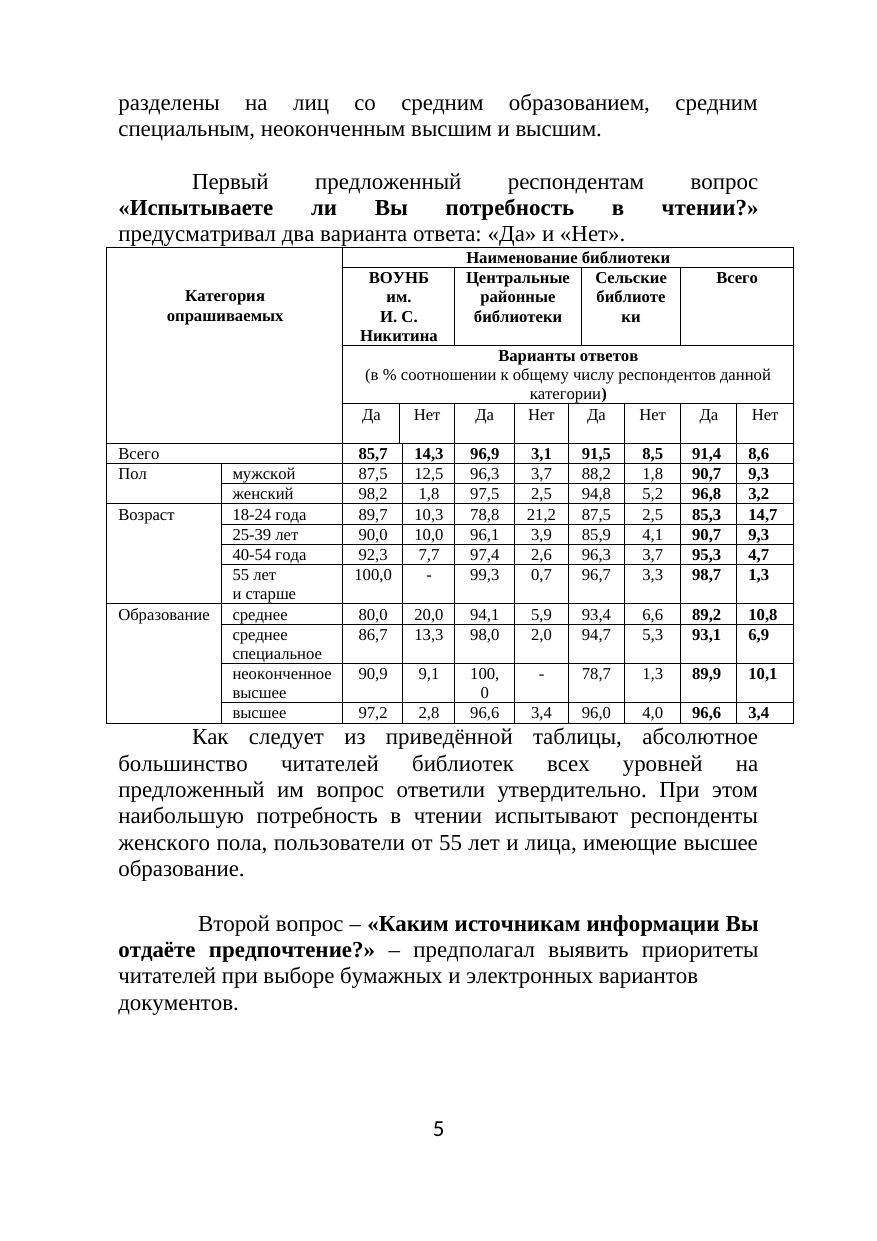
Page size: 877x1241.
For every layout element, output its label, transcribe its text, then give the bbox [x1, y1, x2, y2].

table_cell 78,7 [569, 664, 624, 702]
table_cell 85,7 [343, 444, 402, 463]
table_cell 98,0 [455, 625, 514, 663]
table_cell 94,1 [455, 604, 514, 623]
table_cell Варианты ответов (в % соотношении к общему числу респондентов данной категории) [343, 346, 793, 403]
table_cell 5,2 [625, 484, 680, 503]
table_cell среднее специальное [222, 625, 342, 663]
table_cell 2,8 [403, 703, 454, 722]
text документов. [118, 989, 759, 1015]
table_cell 0,7 [515, 565, 568, 603]
table_cell 88,2 [569, 464, 624, 483]
table_cell 89,9 [681, 664, 736, 702]
table_cell 85,9 [569, 525, 624, 544]
table_cell 10,0 [403, 525, 454, 544]
table_cell Сельские библиотеки [582, 268, 680, 345]
table_cell 100,0 [343, 565, 402, 603]
table_cell Нет [625, 404, 680, 443]
table_cell - [515, 664, 568, 702]
table_cell - [403, 565, 454, 603]
table_cell 14,3 [403, 444, 454, 463]
table_cell 97,2 [343, 703, 402, 722]
table_cell неоконченное высшее [222, 664, 342, 702]
table_cell 96,6 [681, 703, 736, 722]
table_cell 85,3 [681, 504, 736, 523]
table_cell 3,4 [737, 703, 793, 722]
table_cell 89,2 [681, 604, 736, 623]
table_cell 98,7 [681, 565, 736, 603]
table_cell 5,3 [625, 625, 680, 663]
table_cell 10,3 [403, 504, 454, 523]
table_cell 96,3 [455, 464, 514, 483]
table_cell 90,0 [343, 525, 402, 544]
table_cell Да [455, 404, 514, 443]
table_cell 96,3 [569, 545, 624, 564]
table_cell Нет [515, 404, 568, 443]
table_cell 87,5 [569, 504, 624, 523]
text Второй вопрос – «Каким источникам информации Вы отдаёте предпочтение?» – предполагал выявить приоритеты читателей при выборе бумажных и электронных вариантов [118, 909, 759, 989]
table_cell 3,7 [515, 464, 568, 483]
table_cell 20,0 [403, 604, 454, 623]
table_cell Да [681, 404, 736, 443]
table_cell 5,9 [515, 604, 568, 623]
table_cell 94,8 [569, 484, 624, 503]
table_cell 55 лет и старше [222, 565, 342, 603]
table_cell Нет [737, 404, 793, 443]
table_cell 1,3 [737, 565, 793, 603]
table_cell Нет [400, 404, 454, 443]
table_cell 1,3 [625, 664, 680, 702]
table_cell 90,7 [681, 525, 736, 544]
table_cell среднее [222, 604, 342, 623]
table_cell 3,2 [737, 484, 793, 503]
table_cell Всего [107, 444, 342, 463]
table_cell 96,1 [455, 525, 514, 544]
table_cell Да [569, 404, 624, 443]
table_cell 93,1 [681, 625, 736, 663]
table_cell 8,6 [737, 444, 793, 463]
table_cell 3,4 [515, 703, 568, 722]
table_cell 3,9 [515, 525, 568, 544]
table_cell 3,7 [625, 545, 680, 564]
table_cell 7,7 [403, 545, 454, 564]
table_cell женский [222, 484, 342, 503]
table_cell 99,3 [455, 565, 514, 603]
table_cell 9,3 [737, 525, 793, 544]
table_cell ВОУНБ им. И. С. Никитина [343, 268, 454, 345]
table_cell высшее [222, 703, 342, 722]
table_cell 2,5 [515, 484, 568, 503]
table_cell 91,5 [569, 444, 624, 463]
table_cell 4,1 [625, 525, 680, 544]
table_header Наименование библиотеки [343, 248, 793, 267]
table_cell 18-24 года [222, 504, 342, 523]
table_cell 78,8 [455, 504, 514, 523]
table_cell 90,7 [681, 464, 736, 483]
table_cell 96,6 [455, 703, 514, 722]
table_cell 3,3 [625, 565, 680, 603]
table_cell 8,5 [625, 444, 680, 463]
table_cell 9,1 [403, 664, 454, 702]
table_cell 92,3 [343, 545, 402, 564]
table_cell 14,7 [737, 504, 793, 523]
table_cell 12,5 [403, 464, 454, 483]
table_cell 87,5 [343, 464, 402, 483]
table_cell 80,0 [343, 604, 402, 623]
table_cell 97,5 [455, 484, 514, 503]
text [118, 89, 759, 141]
table_cell 6,9 [737, 625, 793, 663]
table_cell 21,2 [515, 504, 568, 523]
table_cell 25-39 лет [222, 525, 342, 544]
text Как следует из приведённой таблицы, абсолютное большинство читателей библиотек всех уровней на предложенный им вопрос ответили утвердительно. При этом наибольшую потребность в чтении испытывают респонденты женского пола, пользователи от 55 лет и лица, имеющие высшее образование. [118, 724, 759, 882]
table_cell 3,1 [515, 444, 568, 463]
table_cell 97,4 [455, 545, 514, 564]
table_cell 10,1 [737, 664, 793, 702]
table_cell 98,2 [343, 484, 402, 503]
table_cell Возраст [107, 504, 221, 603]
table_cell Образование [107, 604, 221, 722]
table_cell 100,0 [455, 664, 514, 702]
table_cell 6,6 [625, 604, 680, 623]
table_cell Всего [681, 268, 793, 345]
table_cell 96,7 [569, 565, 624, 603]
table_cell 40-54 года [222, 545, 342, 564]
table_cell 94,7 [569, 625, 624, 663]
text Первый предложенный респондентам вопрос «Испытываете ли Вы потребность в чтении?» предусматривал два варианта ответа: «Да» и «Нет». [118, 168, 759, 247]
table_cell 9,3 [737, 464, 793, 483]
table_cell 2,5 [625, 504, 680, 523]
table_cell Пол [107, 464, 221, 503]
table_cell 4,0 [625, 703, 680, 722]
table_cell 96,9 [455, 444, 514, 463]
table_cell 96,0 [569, 703, 624, 722]
table_cell 1,8 [625, 464, 680, 483]
table_cell 2,0 [515, 625, 568, 663]
table_cell 13,3 [403, 625, 454, 663]
table_cell Да [343, 404, 399, 443]
table_cell 4,7 [737, 545, 793, 564]
table_cell 96,8 [681, 484, 736, 503]
table_cell 86,7 [343, 625, 402, 663]
table_cell 93,4 [569, 604, 624, 623]
table_cell 10,8 [737, 604, 793, 623]
table_cell 89,7 [343, 504, 402, 523]
table_cell 2,6 [515, 545, 568, 564]
table_cell 91,4 [681, 444, 736, 463]
table_cell Центральные районные библиотеки [455, 268, 581, 345]
table_cell мужской [222, 464, 342, 483]
table_cell 95,3 [681, 545, 736, 564]
table_cell 90,9 [343, 664, 402, 702]
table_header Категория опрашиваемых [107, 248, 342, 443]
table_cell 1,8 [403, 484, 454, 503]
